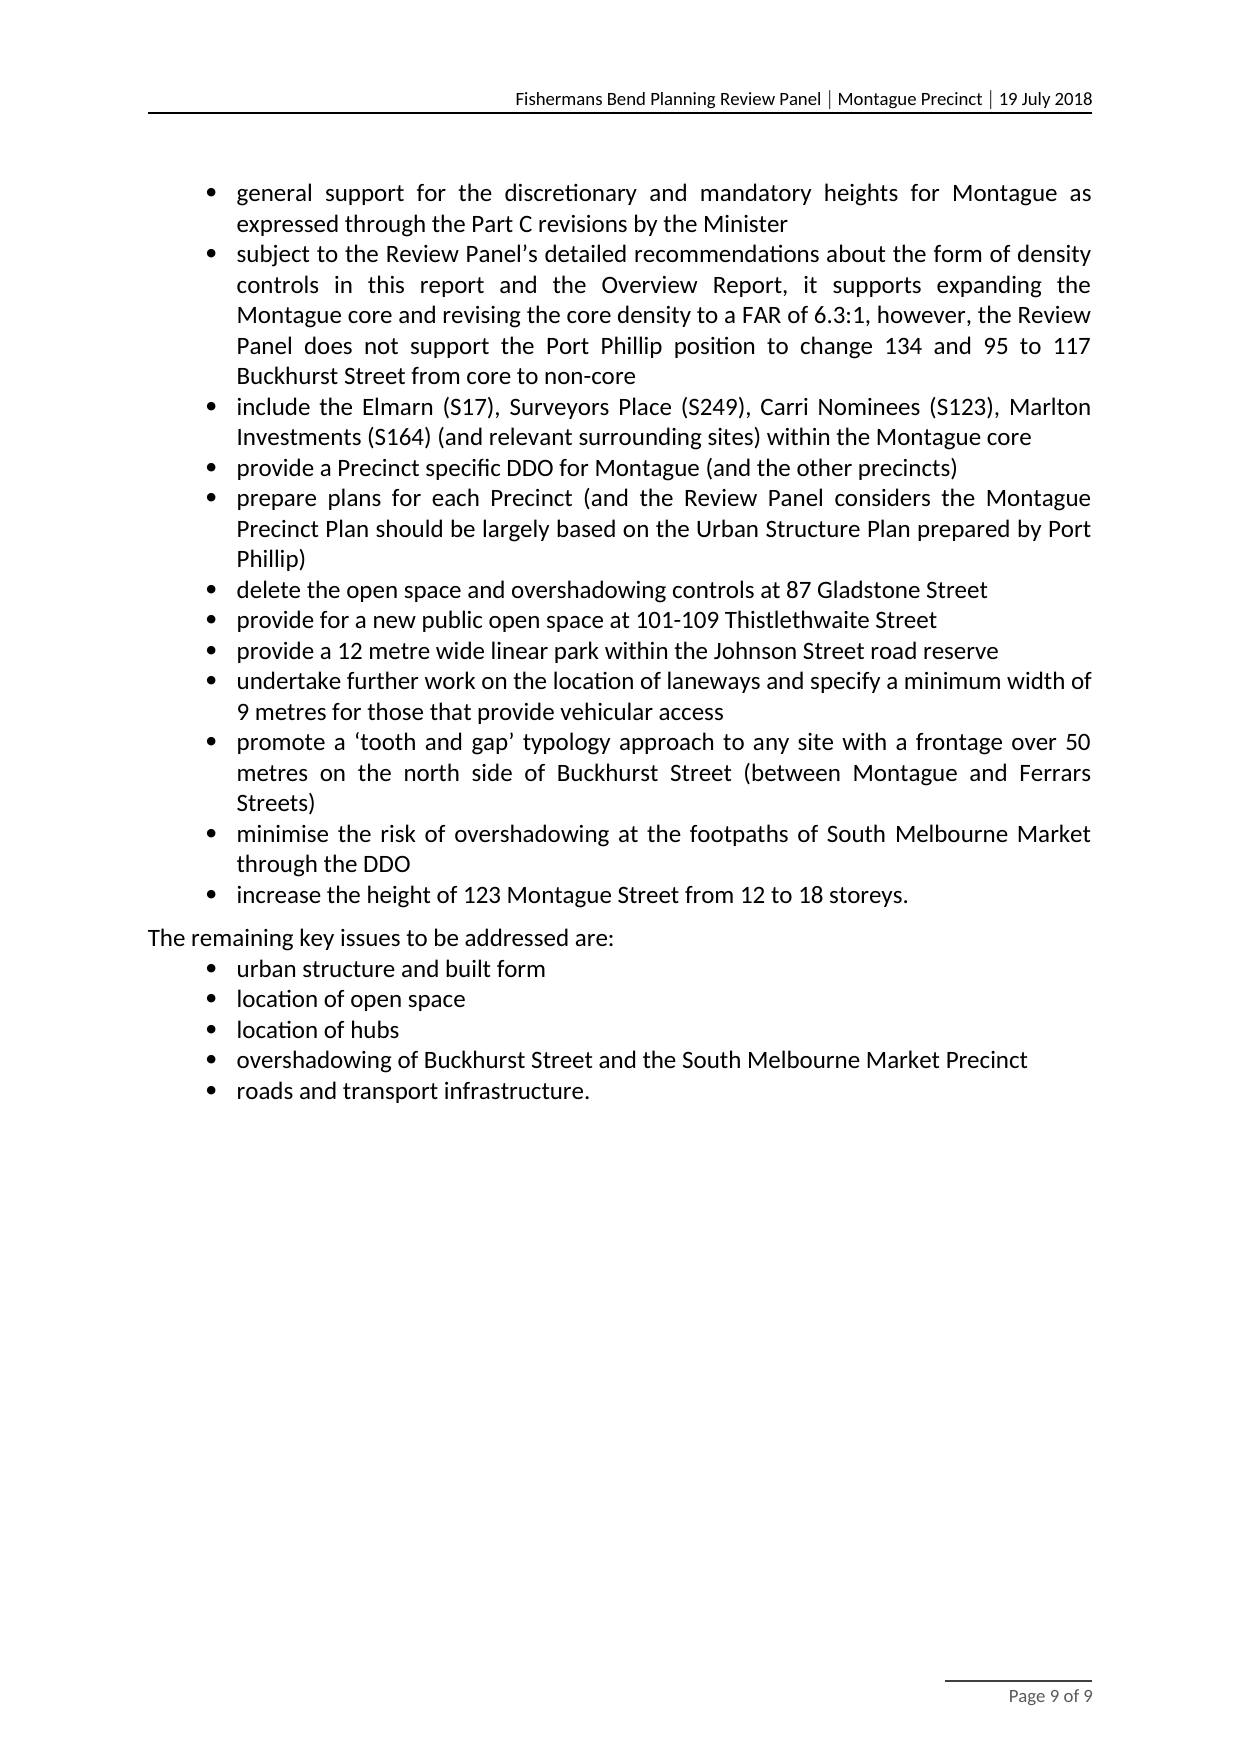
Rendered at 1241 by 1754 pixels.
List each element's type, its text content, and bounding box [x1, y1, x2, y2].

text provide for a new public open space at 101-109 Thistlethwaite Street [207, 604, 1092, 635]
text location of open space [207, 983, 1092, 1014]
text increase the height of 123 Montague Street from 12 to 18 storeys. [207, 879, 1092, 910]
text location of hubs [207, 1014, 1092, 1044]
text overshadowing of Buckhurst Street and the South Melbourne Market Precinct [207, 1044, 1092, 1075]
text include the Elmarn (S17), Surveyors Place (S249), Carri Nominees (S123), Marlton Investments (S164) (and relevant surrounding sites) within the Montague core [207, 391, 1092, 452]
text delete the open space and overshadowing controls at 87 Gladstone Street [207, 574, 1092, 604]
text provide a Precinct specific DDO for Montague (and the other precincts) [207, 452, 1092, 482]
text prepare plans for each Precinct (and the Review Panel considers the Montague Precinct Plan should be largely based on the Urban Structure Plan prepared by Port Phillip) [207, 482, 1092, 574]
text provide a 12 metre wide linear park within the Johnson Street road reserve [207, 635, 1092, 666]
text roads and transport infrastructure. [207, 1075, 1092, 1105]
text urban structure and built form [207, 953, 1092, 983]
text promote a ‘tooth and gap’ typology approach to any site with a frontage over 50 metres on the north side of Buckhurst Street (between Montague and Ferrars Streets) [207, 727, 1092, 818]
text The remaining key issues to be addressed are: [148, 922, 1092, 953]
text general support for the discretionary and mandatory heights for Montague as expressed through the Part C revisions by the Minister [207, 177, 1092, 238]
text subject to the Review Panel’s detailed recommendations about the form of density controls in this report and the Overview Report, it supports expanding the Montague core and revising the core density to a FAR of 6.3:1, however, the Review Panel does not support the Port Phillip position to change 134 and 95 to 117 Buckhurst Street from core to non-core [207, 238, 1092, 391]
text minimise the risk of overshadowing at the footpaths of South Melbourne Market through the DDO [207, 818, 1092, 879]
text undertake further work on the location of laneways and specify a minimum width of 9 metres for those that provide vehicular access [207, 666, 1092, 727]
